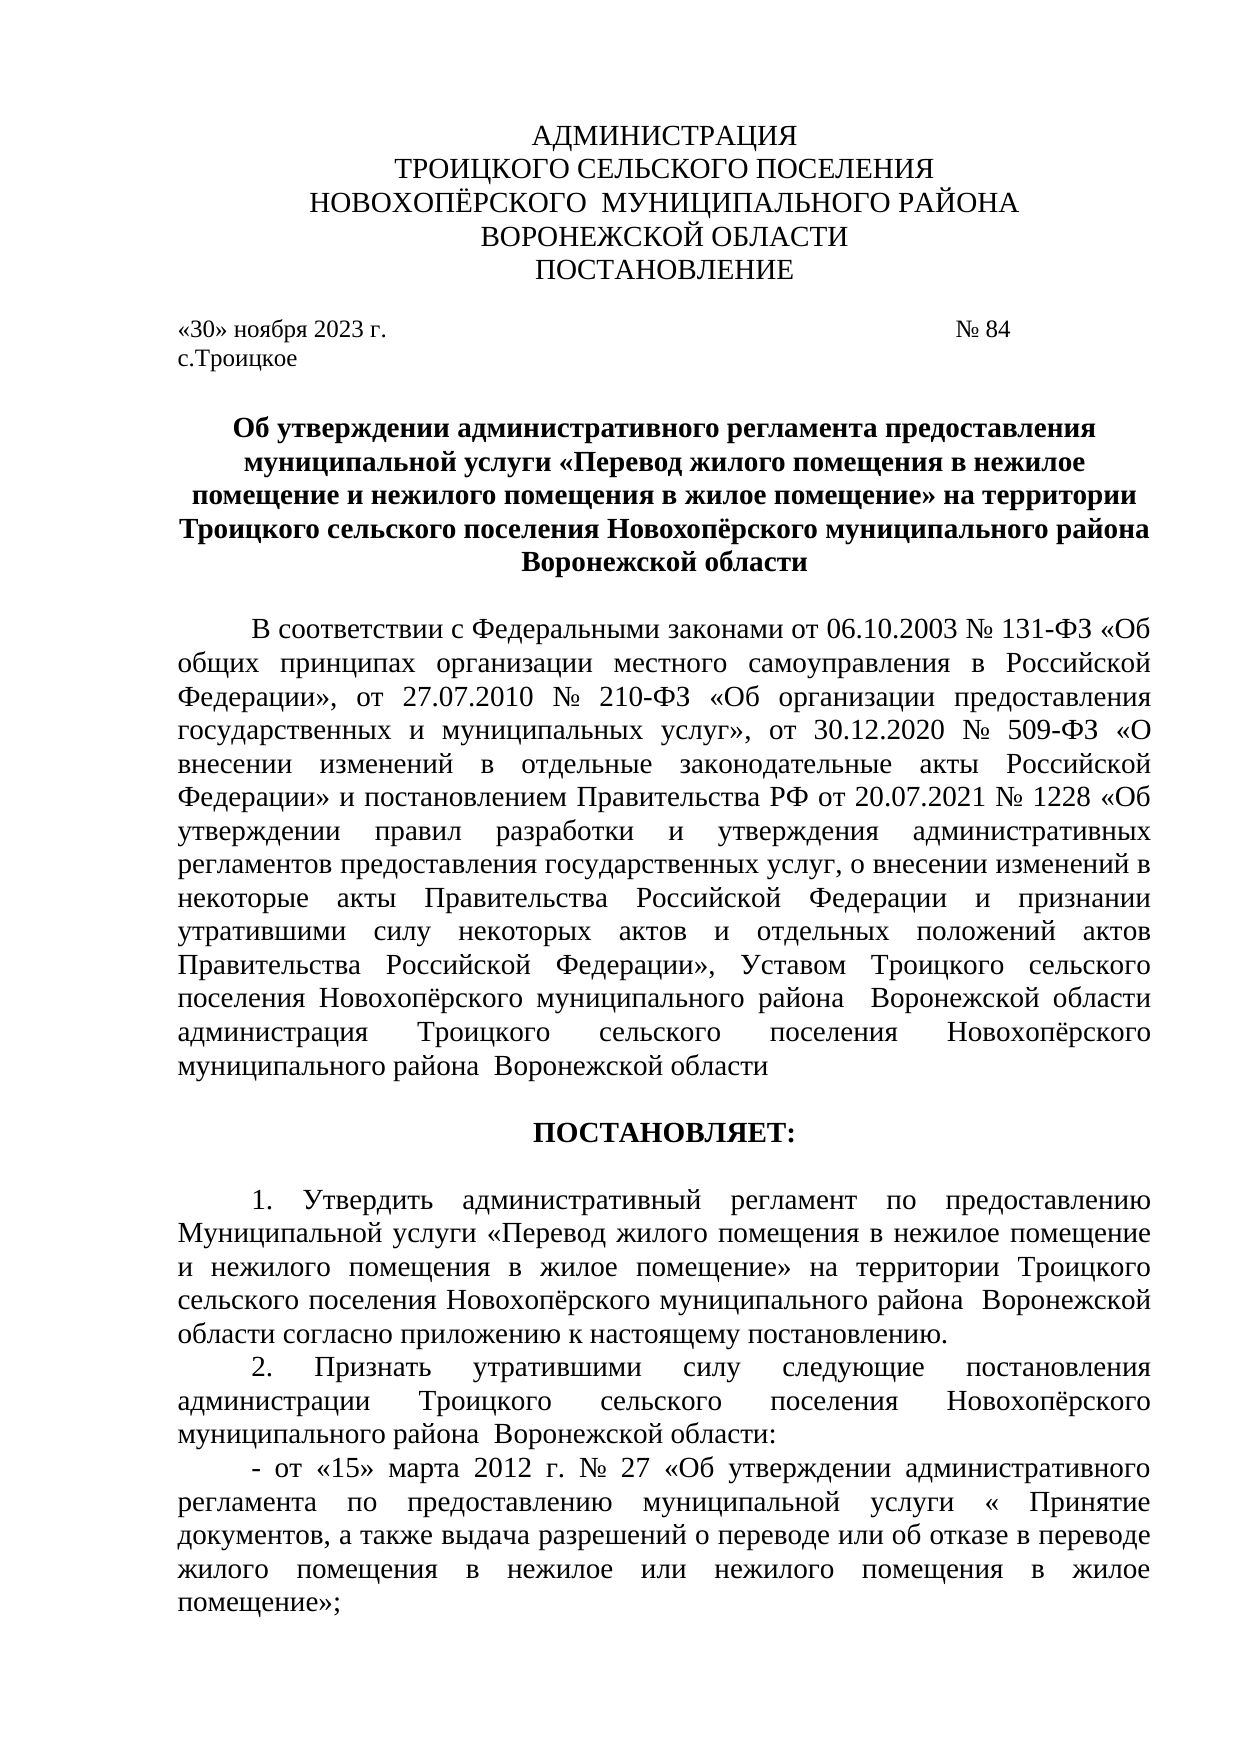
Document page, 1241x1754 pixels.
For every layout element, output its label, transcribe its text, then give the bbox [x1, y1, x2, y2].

text 1. Утвердить административный регламент по предоставлению Муниципальной услуги «Перевод жилого помещения в нежилое помещение и нежилого помещения в жилое помещение» на территории Троицкого сельского поселения Новохопёрского муниципального района Воронежской области согласно приложению к настоящему постановлению. [177, 1182, 1152, 1349]
text «30» ноября . № 84 [177, 314, 1152, 343]
text - от «15» марта . № 27 «Об утверждении административного регламента по предоставлению муниципальной услуги « Принятие документов, а также выдача разрешений о переводе или об отказе в переводе жилого помещения в нежилое или нежилого помещения в жилое помещение»; [177, 1450, 1152, 1618]
text АДМИНИСТРАЦИЯ [177, 118, 1152, 152]
text ПОСТАНОВЛЯЕТ: [177, 1115, 1152, 1148]
text НОВОХОПЁРСКОГО МУНИЦИПАЛЬНОГО РАЙОНА [177, 185, 1152, 219]
text ТРОИЦКОГО СЕЛЬСКОГО ПОСЕЛЕНИЯ [177, 152, 1152, 185]
text В соответствии с Федеральными законами от 06.10.2003 № 131-ФЗ «Об общих принципах организации местного самоуправления в Российской Федерации», от 27.07.2010 № 210-ФЗ «Об организации предоставления государственных и муниципальных услуг», от 30.12.2020 № 509-ФЗ «О внесении изменений в отдельные законодательные акты Российской Федерации» и постановлением Правительства РФ от 20.07.2021 № 1228 «Об утверждении правил разработки и утверждения административных регламентов предоставления государственных услуг, о внесении изменений в некоторые акты Правительства Российской Федерации и признании утратившими силу некоторых актов и отдельных положений актов Правительства Российской Федерации», Уставом Троицкого сельского поселения Новохопёрского муниципального района Воронежской области администрация Троицкого сельского поселения Новохопёрского муниципального района Воронежской области [177, 612, 1152, 1081]
text с.Троицкое [177, 343, 1152, 372]
text ВОРОНЕЖСКОЙ ОБЛАСТИ [177, 219, 1152, 252]
text ПОСТАНОВЛЕНИЕ [177, 252, 1152, 286]
title Об утверждении административного регламента предоставления муниципальной услуги «Перевод жилого помещения в нежилое помещение и нежилого помещения в жилое помещение» на территории Троицкого сельского поселения Новохопёрского муниципального района Воронежской области [177, 410, 1152, 578]
text 2. Признать утратившими силу следующие постановления администрации Троицкого сельского поселения Новохопёрского муниципального района Воронежской области: [177, 1349, 1152, 1450]
